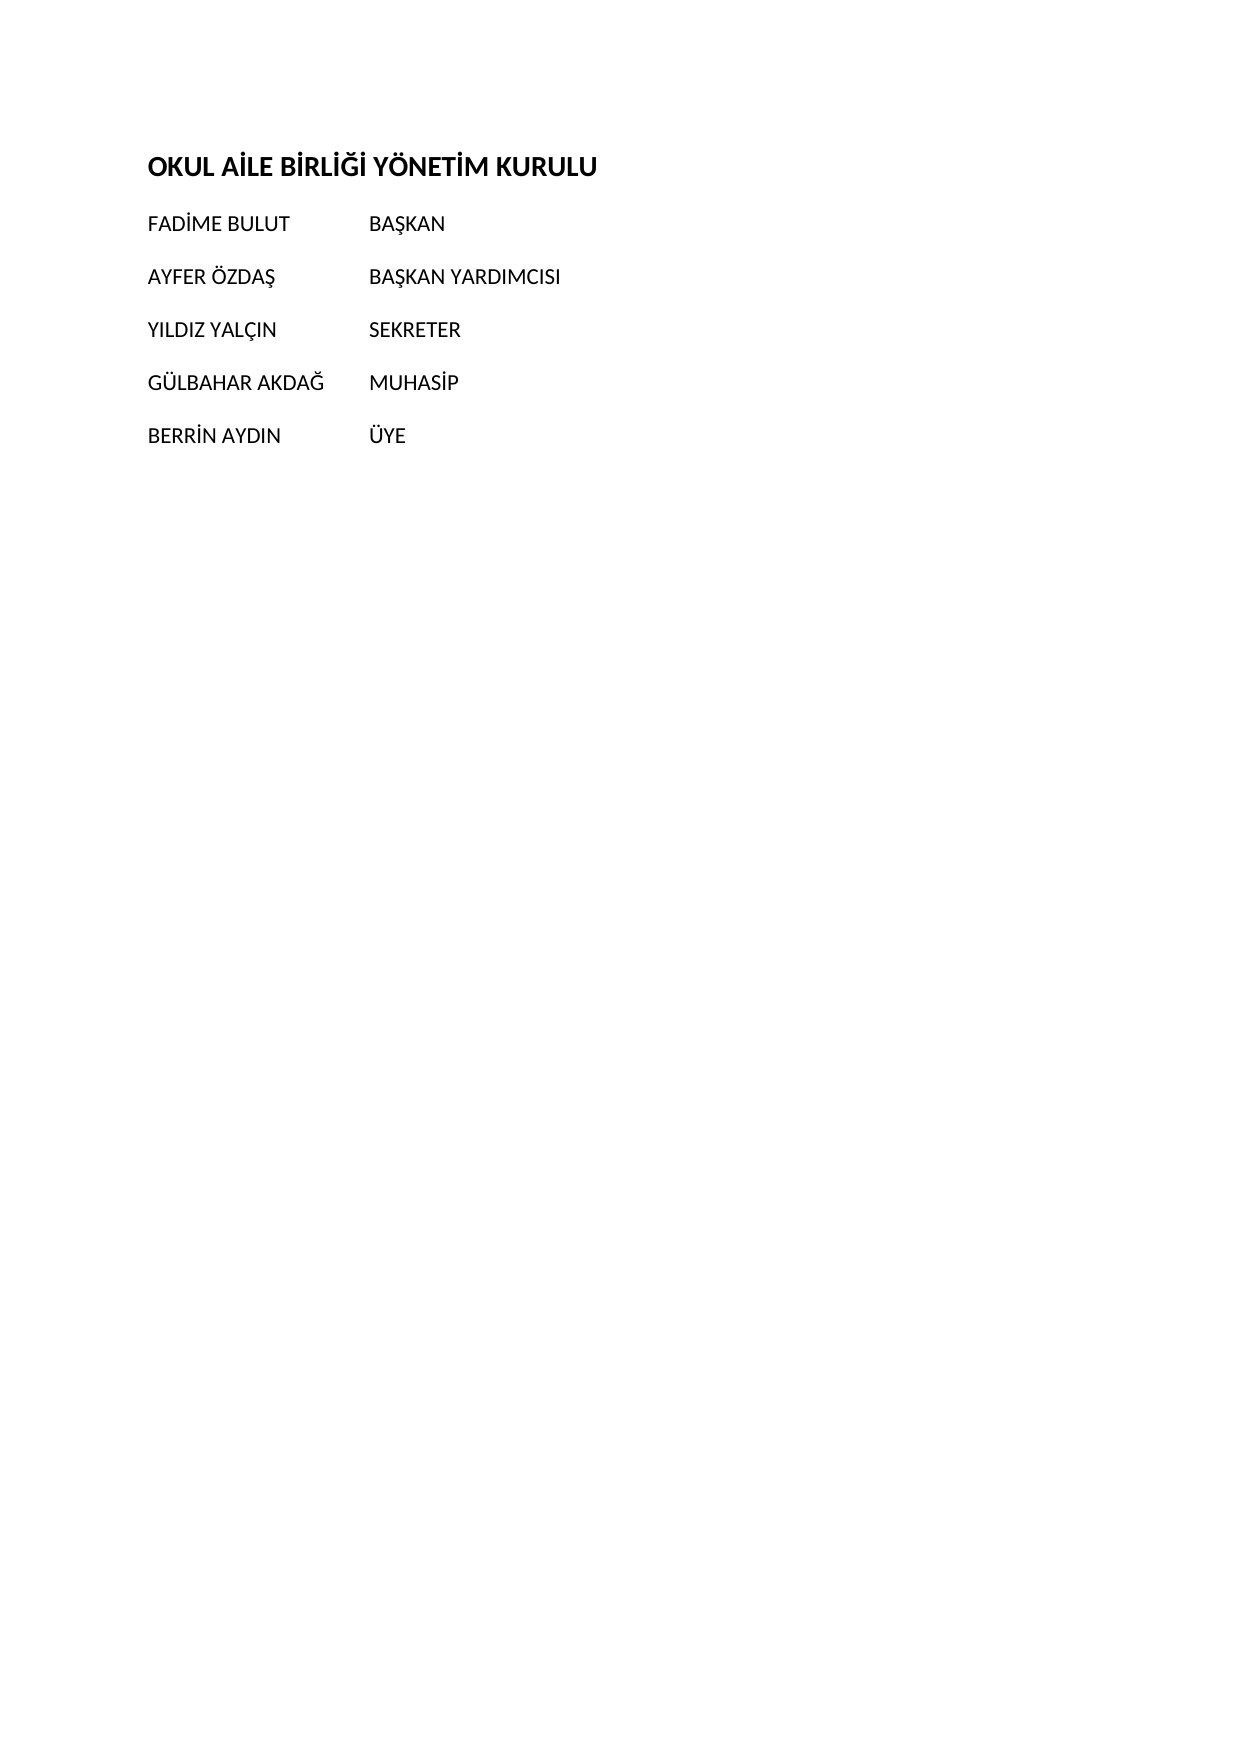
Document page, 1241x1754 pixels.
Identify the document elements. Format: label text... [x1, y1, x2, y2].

text OKUL AİLE BİRLİĞİ YÖNETİM KURULU [148, 148, 1093, 183]
text YILDIZ YALÇIN SEKRETER [148, 315, 1093, 343]
text BERRİN AYDIN ÜYE [148, 421, 1093, 449]
text FADİME BULUT BAŞKAN [148, 209, 1093, 237]
text GÜLBAHAR AKDAĞ MUHASİP [148, 368, 1093, 396]
text AYFER ÖZDAŞ BAŞKAN YARDIMCISI [148, 262, 1093, 290]
